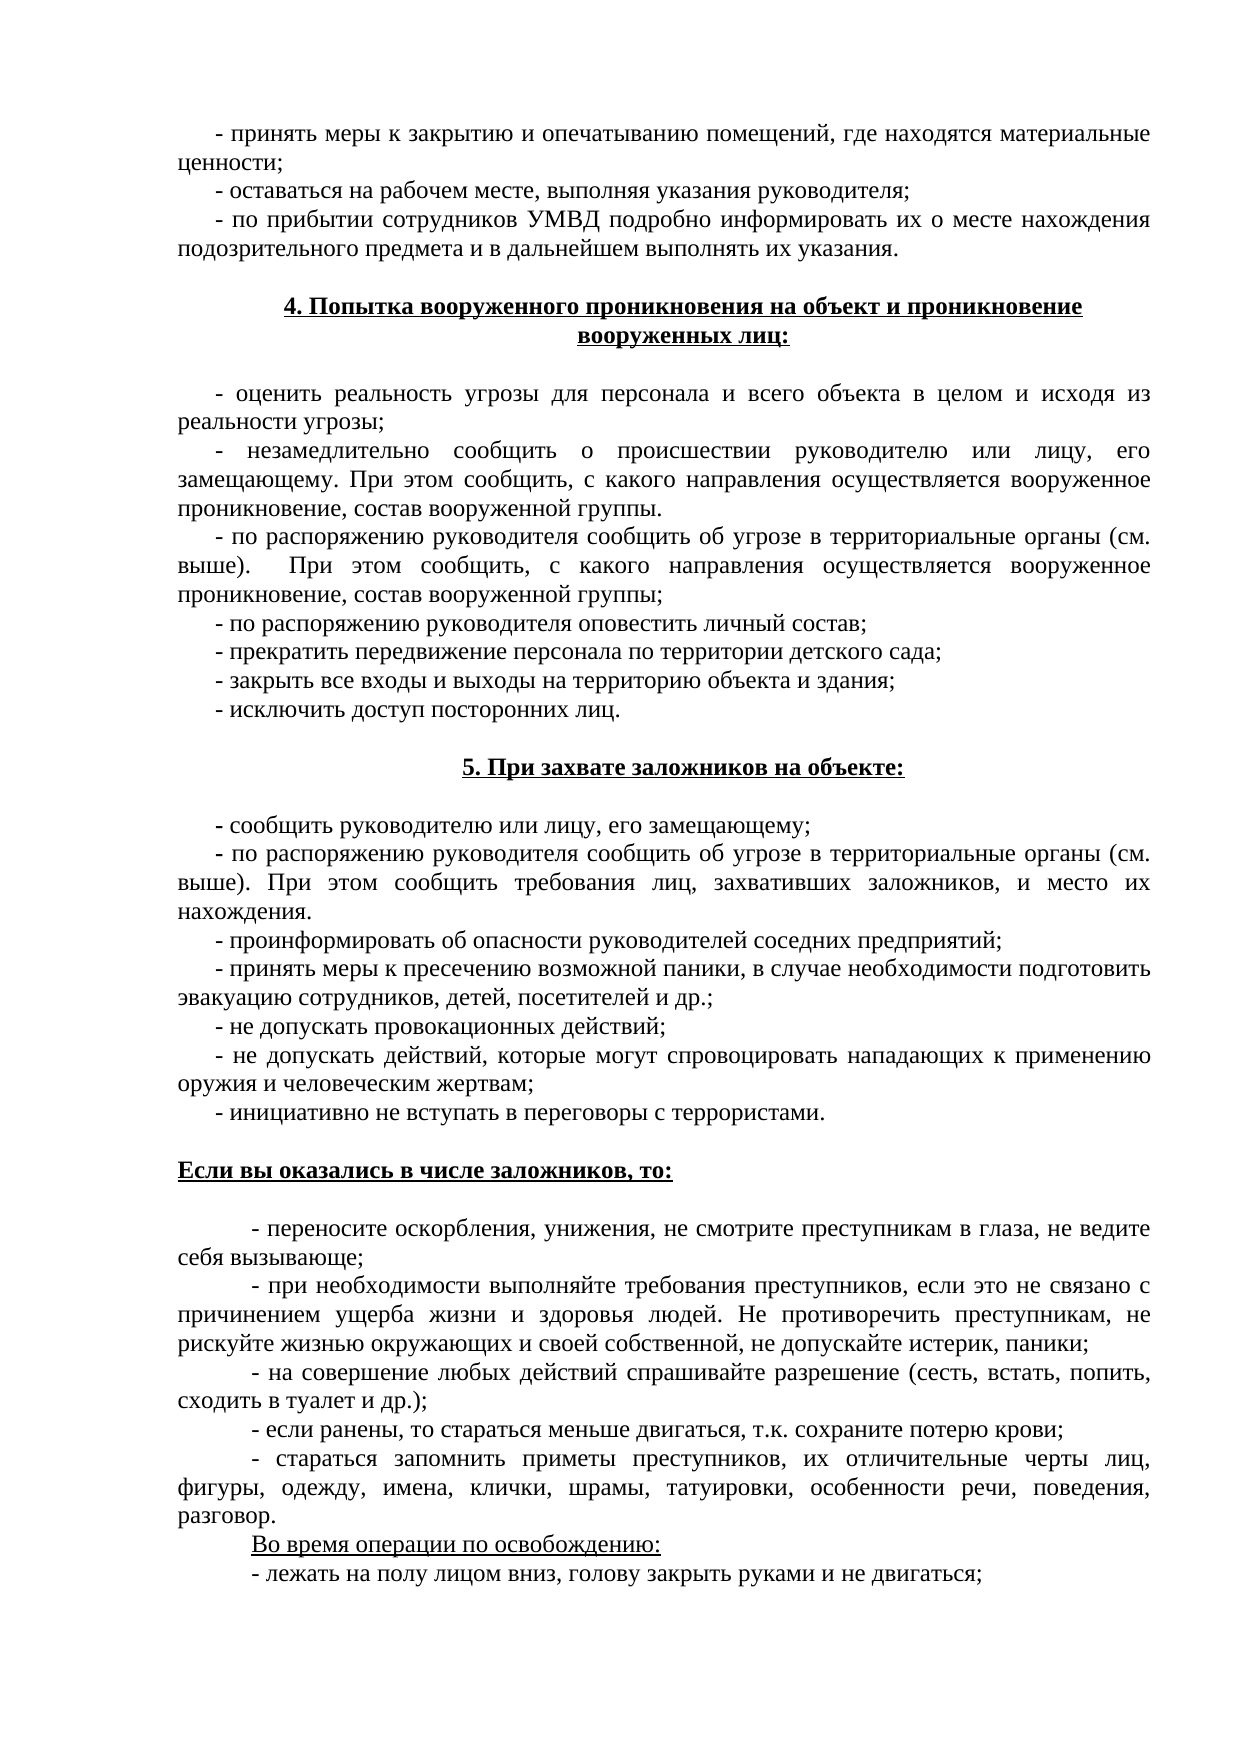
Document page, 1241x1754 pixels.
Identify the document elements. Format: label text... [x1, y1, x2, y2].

text - при необходимости выполняйте требования преступников, если это не связано с причинением ущерба жизни и здоровья людей. Не противоречить преступникам, не рискуйте жизнью окружающих и своей собственной, не допускайте истерик, паники; [177, 1271, 1152, 1357]
text - сообщить руководителю или лицу, его замещающему; [177, 810, 1152, 838]
text - по распоряжению руководителя сообщить об угрозе в территориальные органы (см. выше). При этом сообщить, с какого направления осуществляется вооруженное проникновение, состав вооруженной группы; [177, 521, 1152, 608]
text - оставаться на рабочем месте, выполняя указания руководителя; [177, 176, 1152, 204]
text 4. Попытка вооруженного проникновения на объект и проникновение вооруженных лиц: [215, 291, 1152, 348]
text - по прибытии сотрудников УМВД подробно информировать их о месте нахождения подозрительного предмета и в дальнейшем выполнять их указания. [177, 204, 1152, 262]
text Во время операции по освобождению: [177, 1529, 1152, 1558]
text - лежать на полу лицом вниз, голову закрыть руками и не двигаться; [177, 1558, 1152, 1587]
text - переносите оскорбления, унижения, не смотрите преступникам в глаза, не ведите себя вызывающе; [177, 1213, 1152, 1271]
text - стараться запомнить приметы преступников, их отличительные черты лиц, фигуры, одежду, имена, клички, шрамы, татуировки, особенности речи, поведения, разговор. [177, 1443, 1152, 1529]
text - на совершение любых действий спрашивайте разрешение (сесть, встать, попить, сходить в туалет и др.); [177, 1357, 1152, 1414]
text - оценить реальность угрозы для персонала и всего объекта в целом и исходя из реальности угрозы; [177, 378, 1152, 435]
text - по распоряжению руководителя оповестить личный состав; [177, 608, 1152, 636]
text - принять меры к закрытию и опечатыванию помещений, где находятся материальные ценности; [177, 118, 1152, 176]
text - если ранены, то стараться меньше двигаться, т.к. сохраните потерю крови; [177, 1414, 1152, 1443]
text 5. При захвате заложников на объекте: [215, 752, 1152, 781]
text - прекратить передвижение персонала по территории детского сада; [177, 636, 1152, 665]
text - по распоряжению руководителя сообщить об угрозе в территориальные органы (см. выше). При этом сообщить требования лиц, захвативших заложников, и место их нахождения. [177, 838, 1152, 925]
text Если вы оказались в числе заложников, то: [177, 1155, 1152, 1184]
text - незамедлительно сообщить о происшествии руководителю или лицу, его замещающему. При этом сообщить, с какого направления осуществляется вооруженное проникновение, состав вооруженной группы. [177, 435, 1152, 521]
text - закрыть все входы и выходы на территорию объекта и здания; [177, 665, 1152, 694]
text - не допускать действий, которые могут спровоцировать нападающих к применению оружия и человеческим жертвам; [177, 1040, 1152, 1097]
text - принять меры к пресечению возможной паники, в случае необходимости подготовить эвакуацию сотрудников, детей, посетителей и др.; [177, 953, 1152, 1011]
text - инициативно не вступать в переговоры с террористами. [177, 1097, 1152, 1126]
text - не допускать провокационных действий; [177, 1011, 1152, 1040]
text - проинформировать об опасности руководителей соседних предприятий; [177, 925, 1152, 953]
text - исключить доступ посторонних лиц. [177, 694, 1152, 723]
